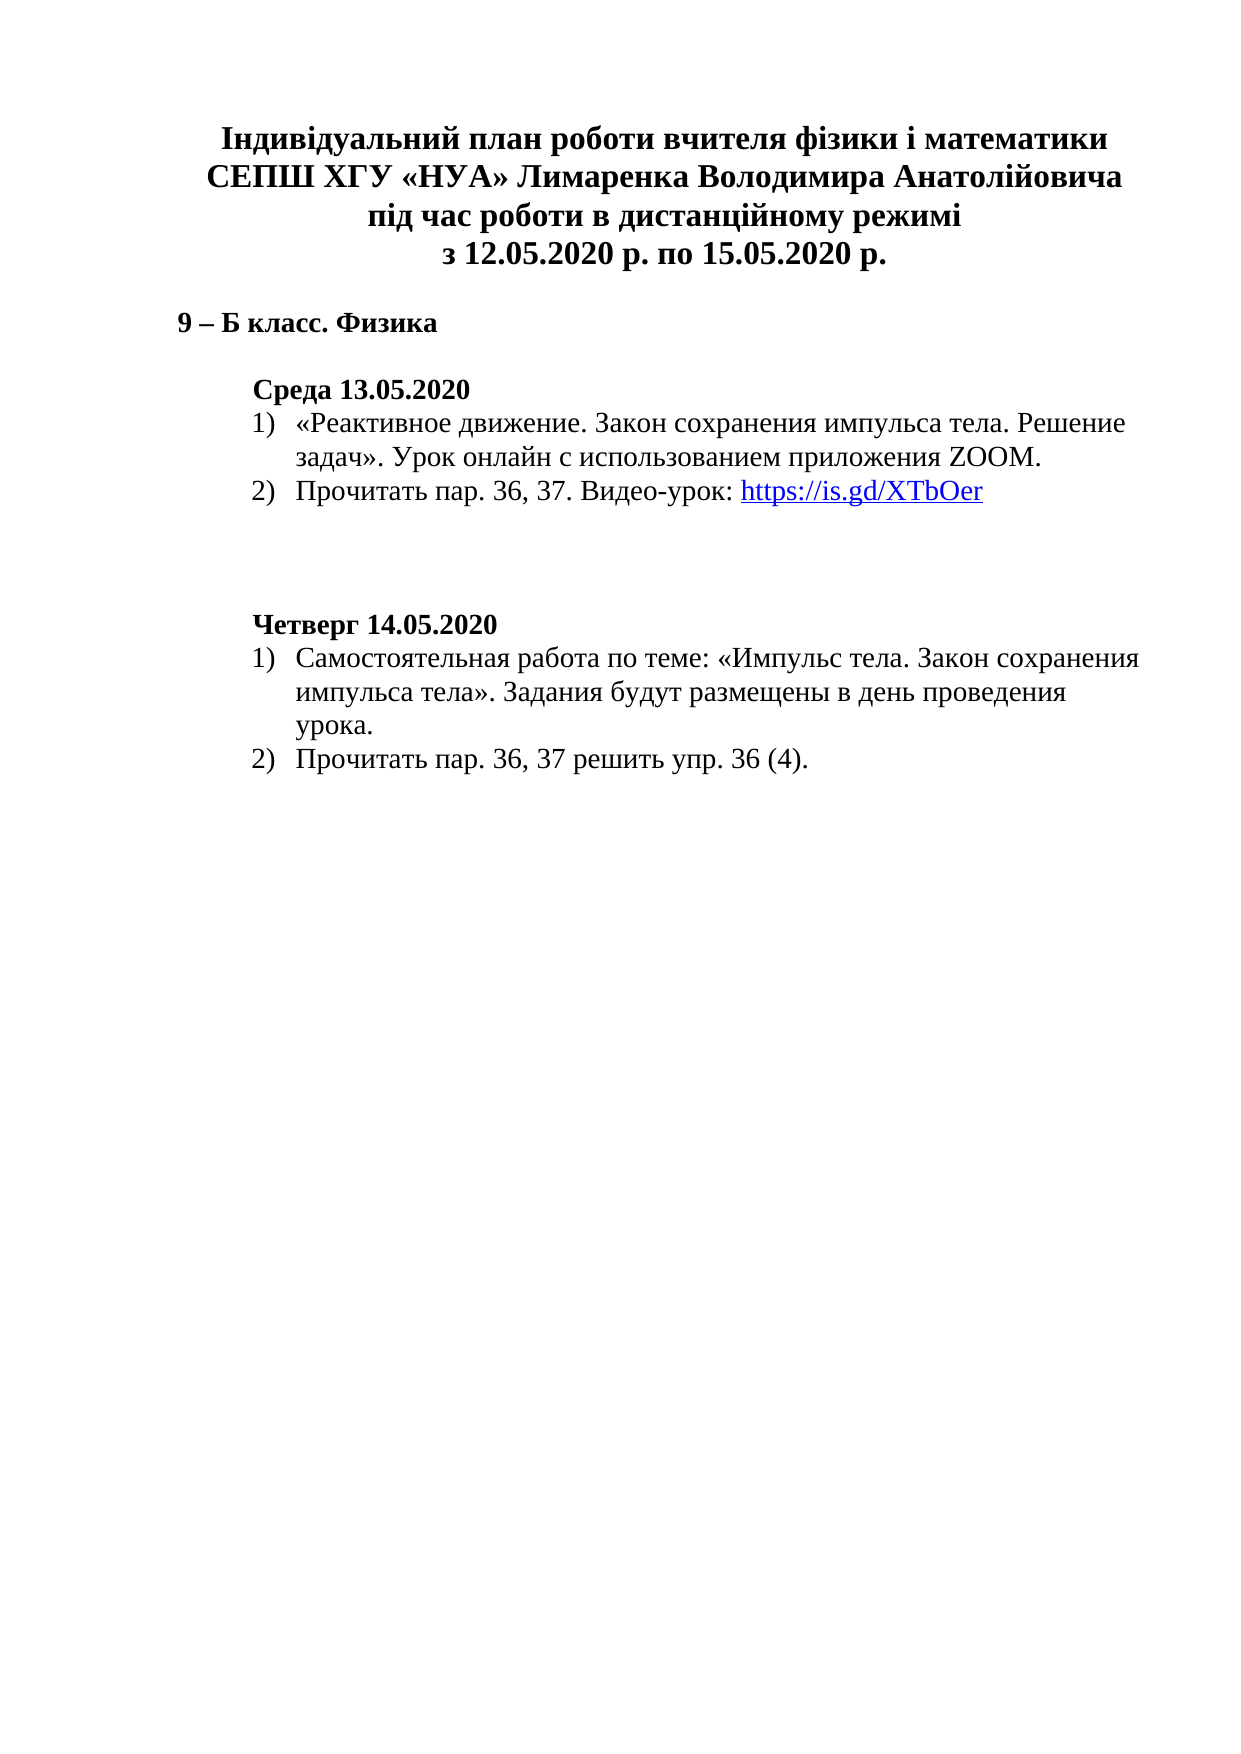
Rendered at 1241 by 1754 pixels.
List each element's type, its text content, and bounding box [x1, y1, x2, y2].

text 9 – Б класс. Физика [177, 305, 1152, 338]
list «Реактивное движение. Закон сохранения импульса тела. Решение задач». Урок онлайн с использованием приложения ZOOM. [251, 406, 1152, 473]
list Четверг 14.05.2020 [252, 607, 1152, 640]
list Среда 13.05.2020 [252, 372, 1152, 406]
text з 12.05.2020 р. по 15.05.2020 р. [177, 233, 1152, 271]
text Індивідуальний план роботи вчителя фізики і математики [177, 118, 1152, 156]
text під час роботи в дистанційному режимі [177, 195, 1152, 233]
list Прочитать пар. 36, 37 решить упр. 36 (4). [251, 741, 1152, 774]
text СЕПШ ХГУ «НУА» Лимаренка Володимира Анатолійовича [177, 156, 1152, 195]
list Прочитать пар. 36, 37. Видео-урок: https://is.gd/XTbOer [251, 473, 1152, 506]
list Самостоятельная работа по теме: «Импульс тела. Закон сохранения импульса тела». Задания будут размещены в день проведения урока. [251, 640, 1152, 741]
